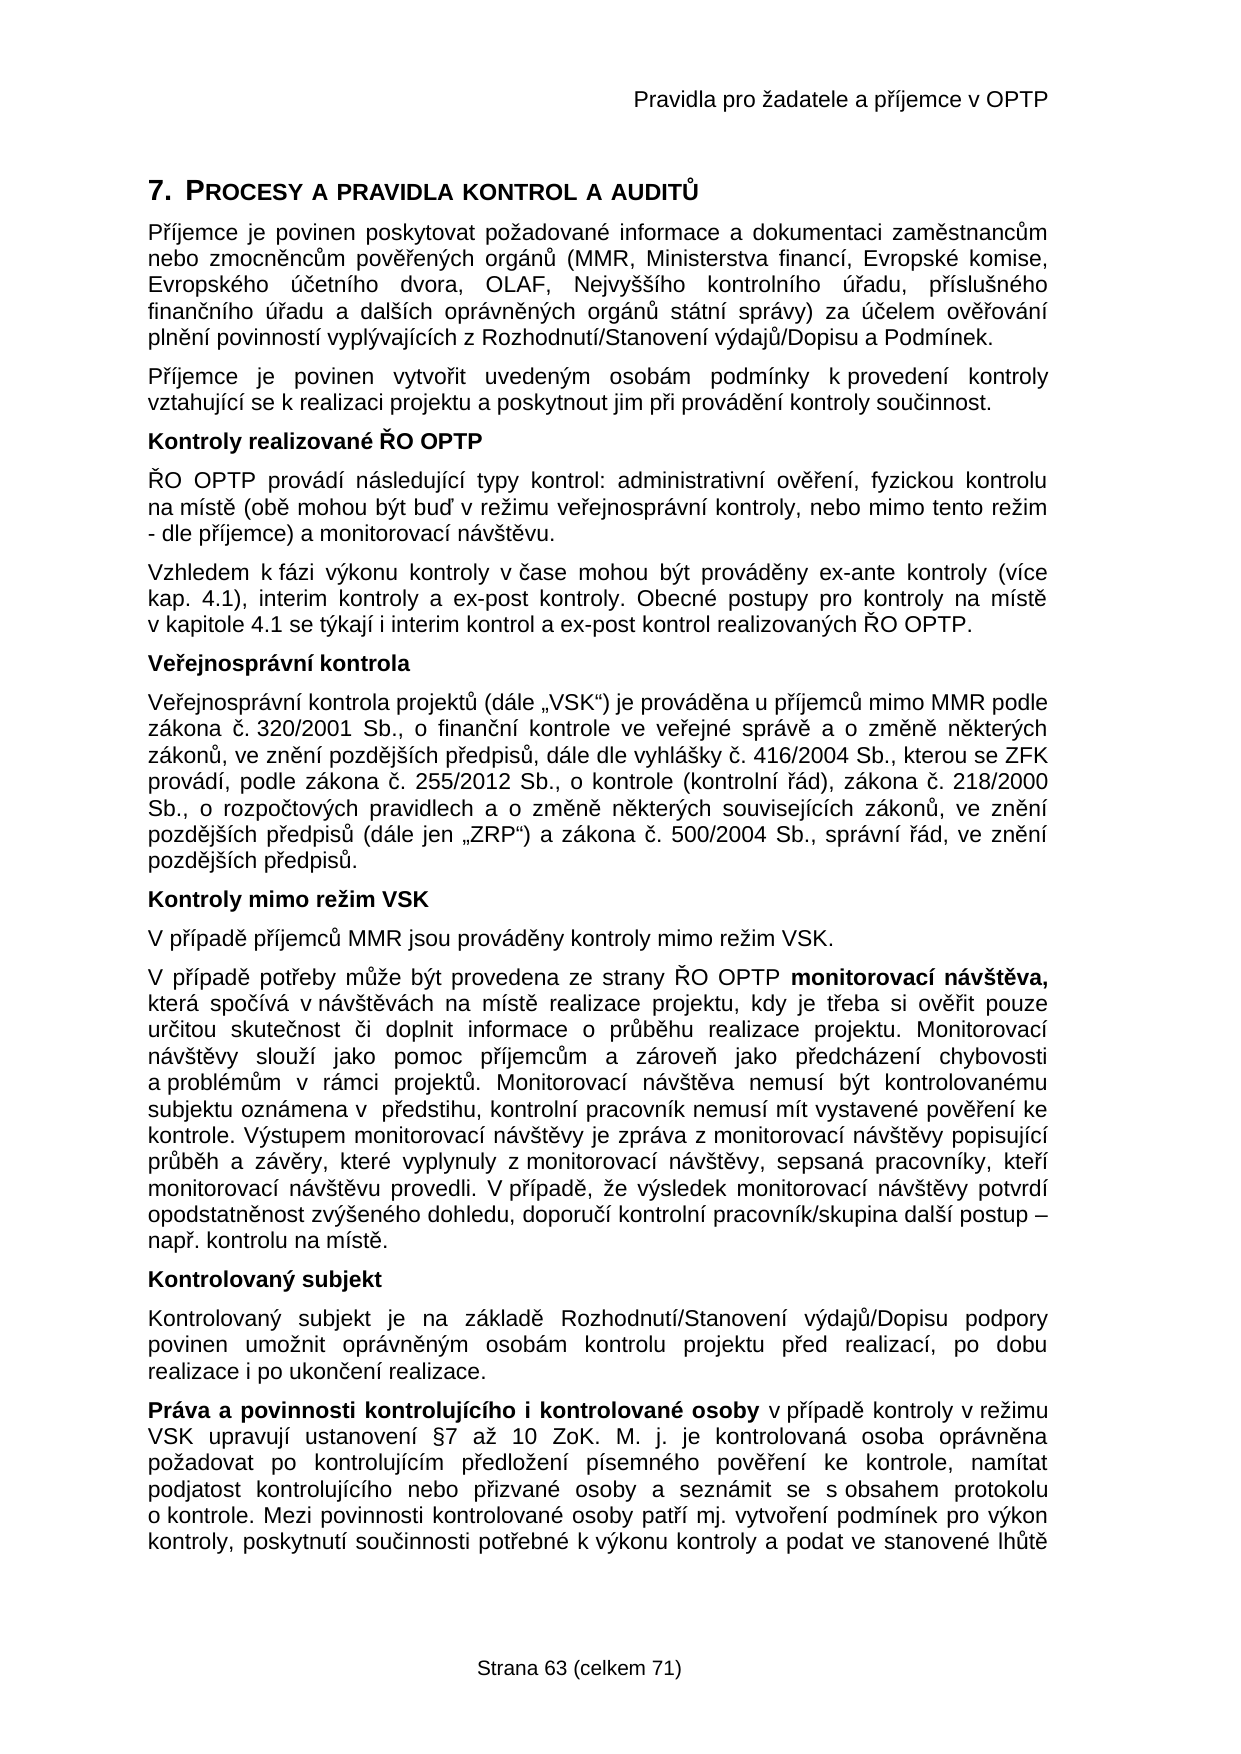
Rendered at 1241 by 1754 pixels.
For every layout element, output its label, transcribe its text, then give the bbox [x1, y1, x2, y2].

text Příjemce je povinen poskytovat požadované informace a dokumentaci zaměstnancům nebo zmocněncům pověřených orgánů (MMR, Ministerstva financí, Evropské komise, Evropského účetního dvora, OLAF, Nejvyššího kontrolního úřadu, příslušného finančního úřadu a dalších oprávněných orgánů státní správy) za účelem ověřování plnění povinností vyplývajících z Rozhodnutí/Stanovení výdajů/Dopisu a Podmínek. [148, 219, 1048, 351]
subtitle Procesy a pravidla kontrol a auditů [148, 173, 1048, 206]
list Vzhledem k fázi výkonu kontroly v čase mohou být prováděny ex-ante kontroly (více kap. 4.1), interim kontroly a ex-post kontroly. Obecné postupy pro kontroly na místě v kapitole 4.1 se týkají i interim kontrol a ex-post kontrol realizovaných ŘO OPTP. [148, 559, 1048, 638]
list Příjemce je povinen vytvořit uvedeným osobám podmínky k provedení kontroly vztahující se k realizaci projektu a poskytnout jim při provádění kontroly součinnost. [148, 363, 1048, 416]
text Veřejnosprávní kontrola [148, 650, 1048, 677]
list Kontrolovaný subjekt je na základě Rozhodnutí/Stanovení výdajů/Dopisu podpory povinen umožnit oprávněným osobám kontrolu projektu před realizací, po dobu realizace i po ukončení realizace. [148, 1305, 1048, 1384]
list Veřejnosprávní kontrola projektů (dále „VSK“) je prováděna u příjemců mimo MMR podle zákona č. 320/2001 Sb., o finanční kontrole ve veřejné správě a o změně některých zákonů, ve znění pozdějších předpisů, dále dle vyhlášky č. 416/2004 Sb., kterou se ZFK provádí, podle zákona č. 255/2012 Sb., o kontrole (kontrolní řád), zákona č. 218/2000 Sb., o rozpočtových pravidlech a o změně některých souvisejících zákonů, ve znění pozdějších předpisů (dále jen „ZRP“) a zákona č. 500/2004 Sb., správní řád, ve znění pozdějších předpisů. [148, 689, 1048, 873]
text V případě příjemců MMR jsou prováděny kontroly mimo režim VSK. [148, 925, 1048, 951]
text Kontroly mimo režim VSK [148, 886, 1048, 912]
text Kontroly realizované ŘO OPTP [148, 428, 1048, 454]
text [148, 1397, 1048, 1555]
text Kontrolovaný subjekt [148, 1266, 1048, 1292]
text V případě potřeby může být provedena ze strany ŘO OPTP monitorovací návštěva, která spočívá v návštěvách na místě realizace projektu, kdy je třeba si ověřit pouze určitou skutečnost či doplnit informace o průběhu realizace projektu. Monitorovací návštěvy slouží jako pomoc příjemcům a zároveň jako předcházení chybovosti a problémům v rámci projektů. Monitorovací návštěva nemusí být kontrolovanému subjektu oznámena v předstihu, kontrolní pracovník nemusí mít vystavené pověření ke kontrole. Výstupem monitorovací návštěvy je zpráva z monitorovací návštěvy popisující průběh a závěry, které vyplynuly z monitorovací návštěvy, sepsaná pracovníky, kteří monitorovací návštěvu provedli. V případě, že výsledek monitorovací návštěvy potvrdí opodstatněnost zvýšeného dohledu, doporučí kontrolní pracovník/skupina další postup – např. kontrolu na místě. [148, 964, 1048, 1254]
list ŘO OPTP provádí následující typy kontrol: administrativní ověření, fyzickou kontrolu na místě (obě mohou být buď v režimu veřejnosprávní kontroly, nebo mimo tento režim - dle příjemce) a monitorovací návštěvu. [148, 467, 1048, 546]
